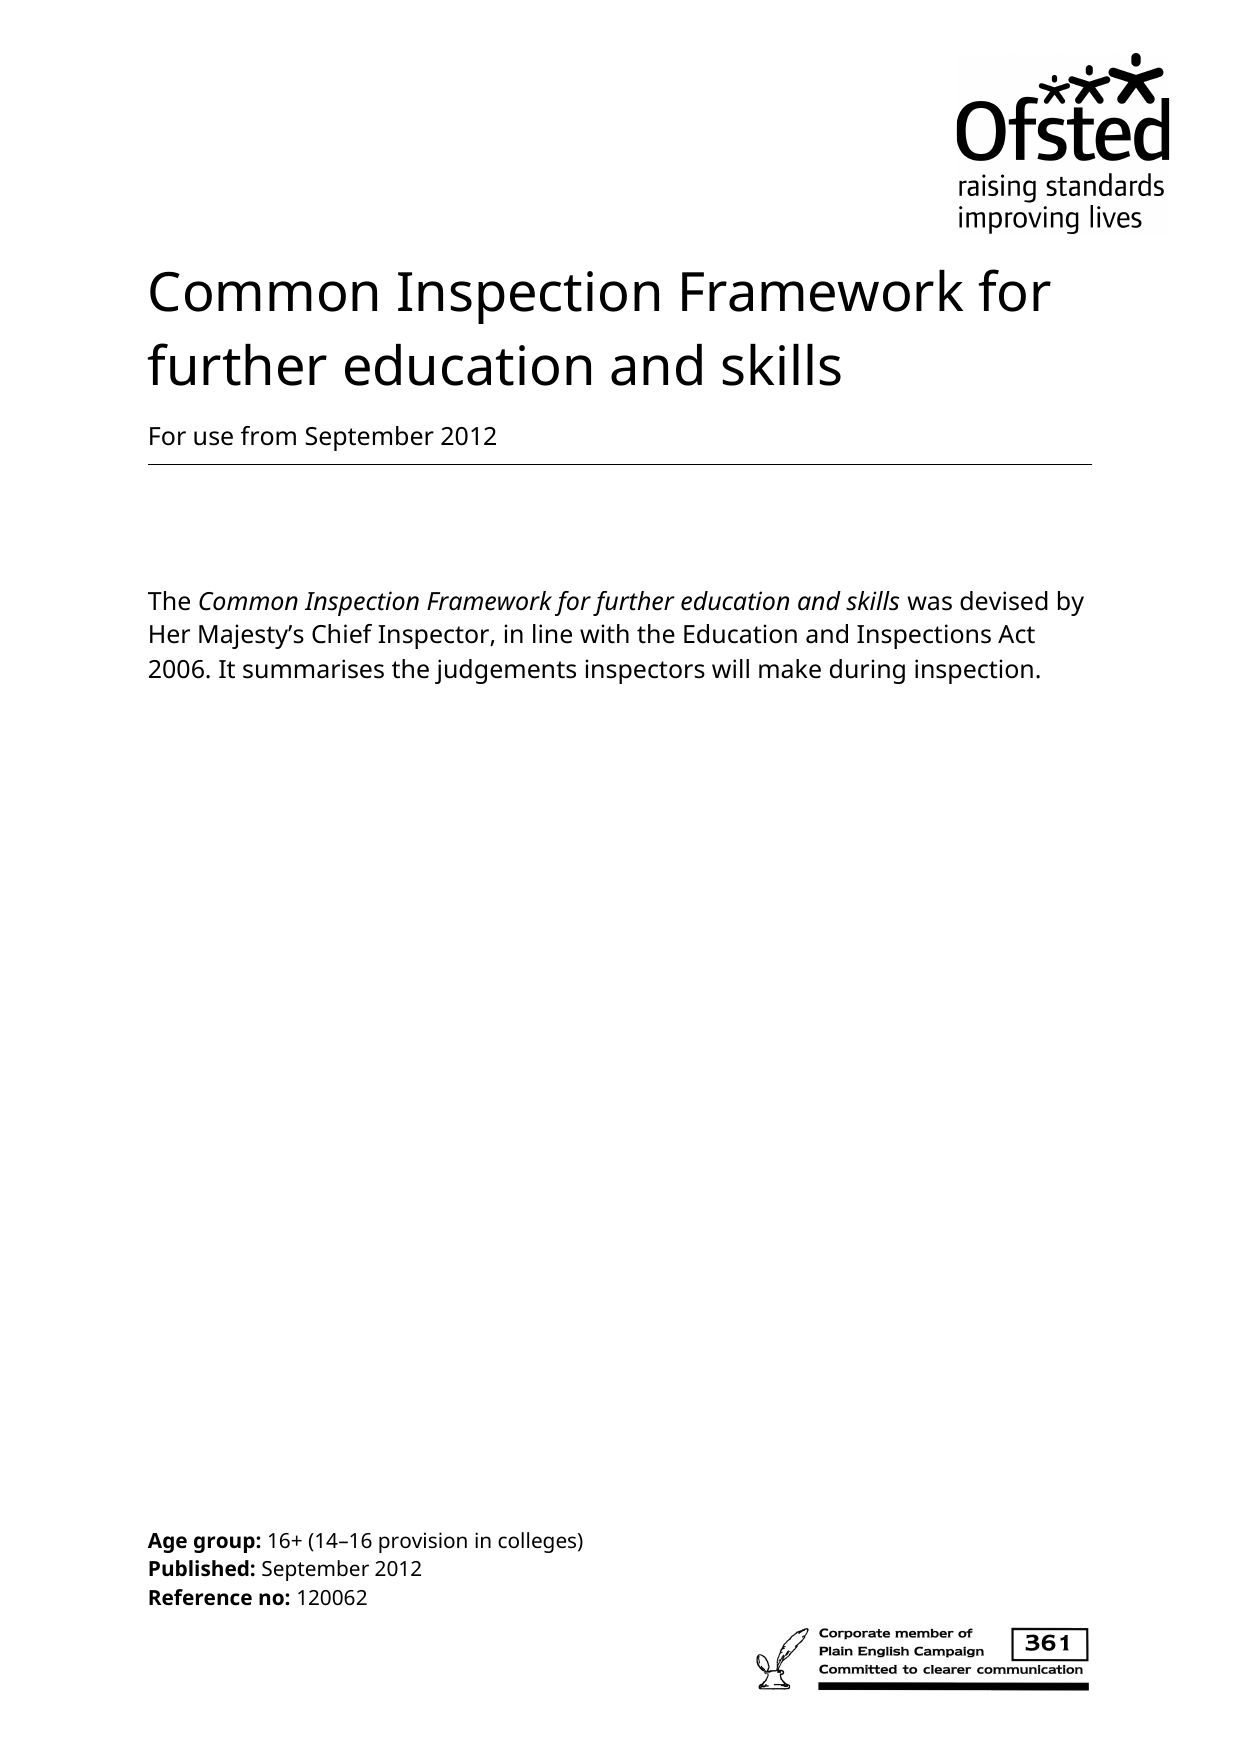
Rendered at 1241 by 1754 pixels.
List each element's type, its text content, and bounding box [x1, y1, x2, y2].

title Common Inspection Framework for further education and skills [148, 254, 1092, 401]
title For use from September 2012 [148, 420, 1092, 464]
text Published: September 2012 [148, 1554, 1092, 1583]
picture [750, 1621, 1093, 1695]
text Age group: 16+ (14–16 provision in colleges) [148, 1526, 1092, 1554]
table_header The Common Inspection Framework for further education and skills was devised by Her Majesty’s Chief Inspector, in line with the Education and Inspections Act 2006. It summarises the judgements inspectors will make during inspection. [136, 583, 1103, 1526]
text Reference no: 120062 [148, 1583, 1092, 1611]
picture [956, 53, 1170, 234]
